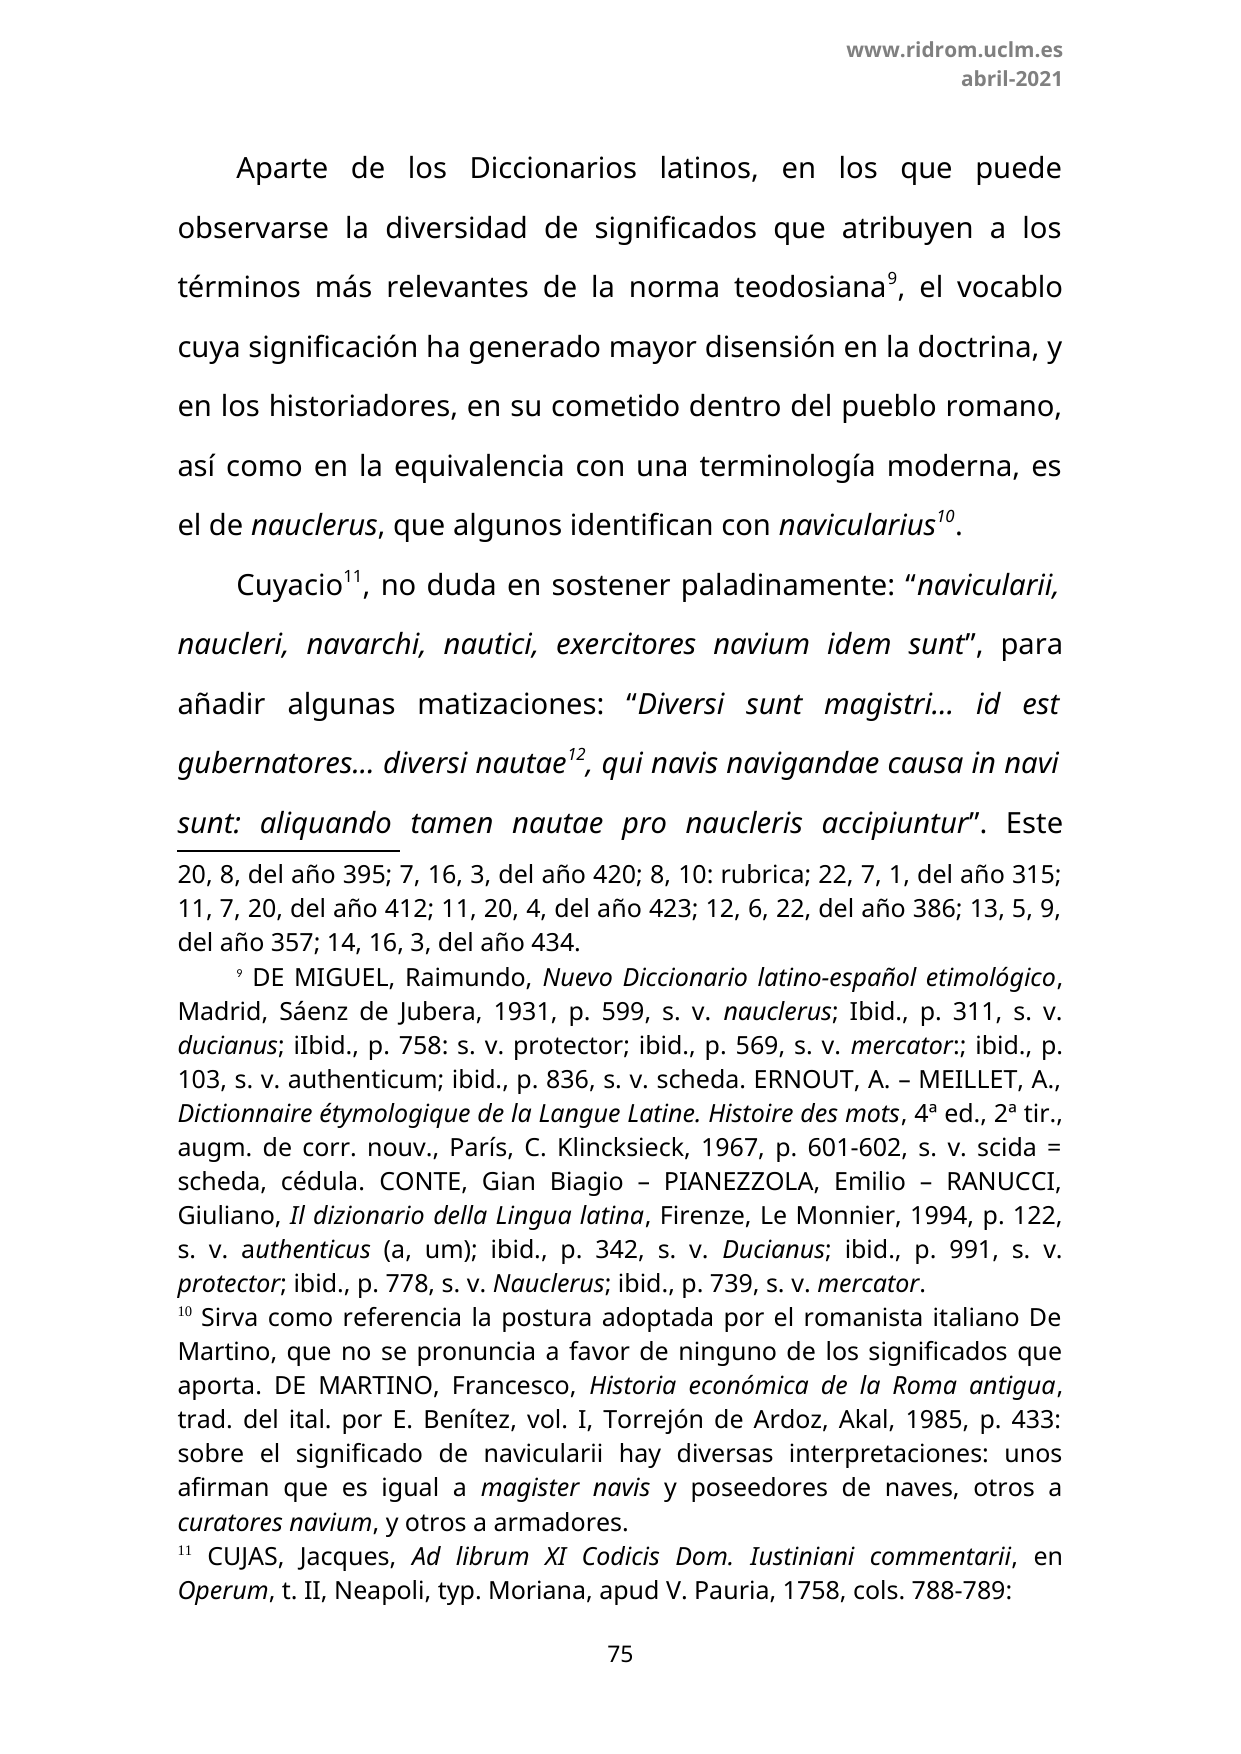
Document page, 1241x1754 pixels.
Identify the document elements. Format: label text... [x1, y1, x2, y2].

text Cuyacio, no duda en sostener paladinamente: “navicularii, naucleri, navarchi, nautici, exercitores navium idem sunt”, para añadir algunas matizaciones: “Diversi sunt magistri... id est gubernatores... diversi nautae, qui navis navigandae causa in navi sunt: aliquando tamen nautae pro naucleris accipiuntur”. Este humanista, comentando el libro sexto del Código Teodosiano, entiende que los navicularii residen en la Urbe-Roma, desde donde contratan el abastecimiento de la annona, transmitiendo su situación a los herederos, de modo que si alguno fallece sin tener sucesor, no pasan sus bienes al fisco, sino al corpus o colegio de los navicularii, ya que disfruta de una condición personal, que se transmite juntamente con la adscripción del patrimonio. [177, 564, 1063, 842]
text Aparte de los Diccionarios latinos, en los que puede observarse la diversidad de significados que atribuyen a los términos más relevantes de la norma teodosiana, el vocablo cuya significación ha generado mayor disensión en la doctrina, y en los historiadores, en su cometido dentro del pueblo romano, así como en la equivalencia con una terminología moderna, es el de nauclerus, que algunos identifican con navicularius. [177, 148, 1063, 544]
